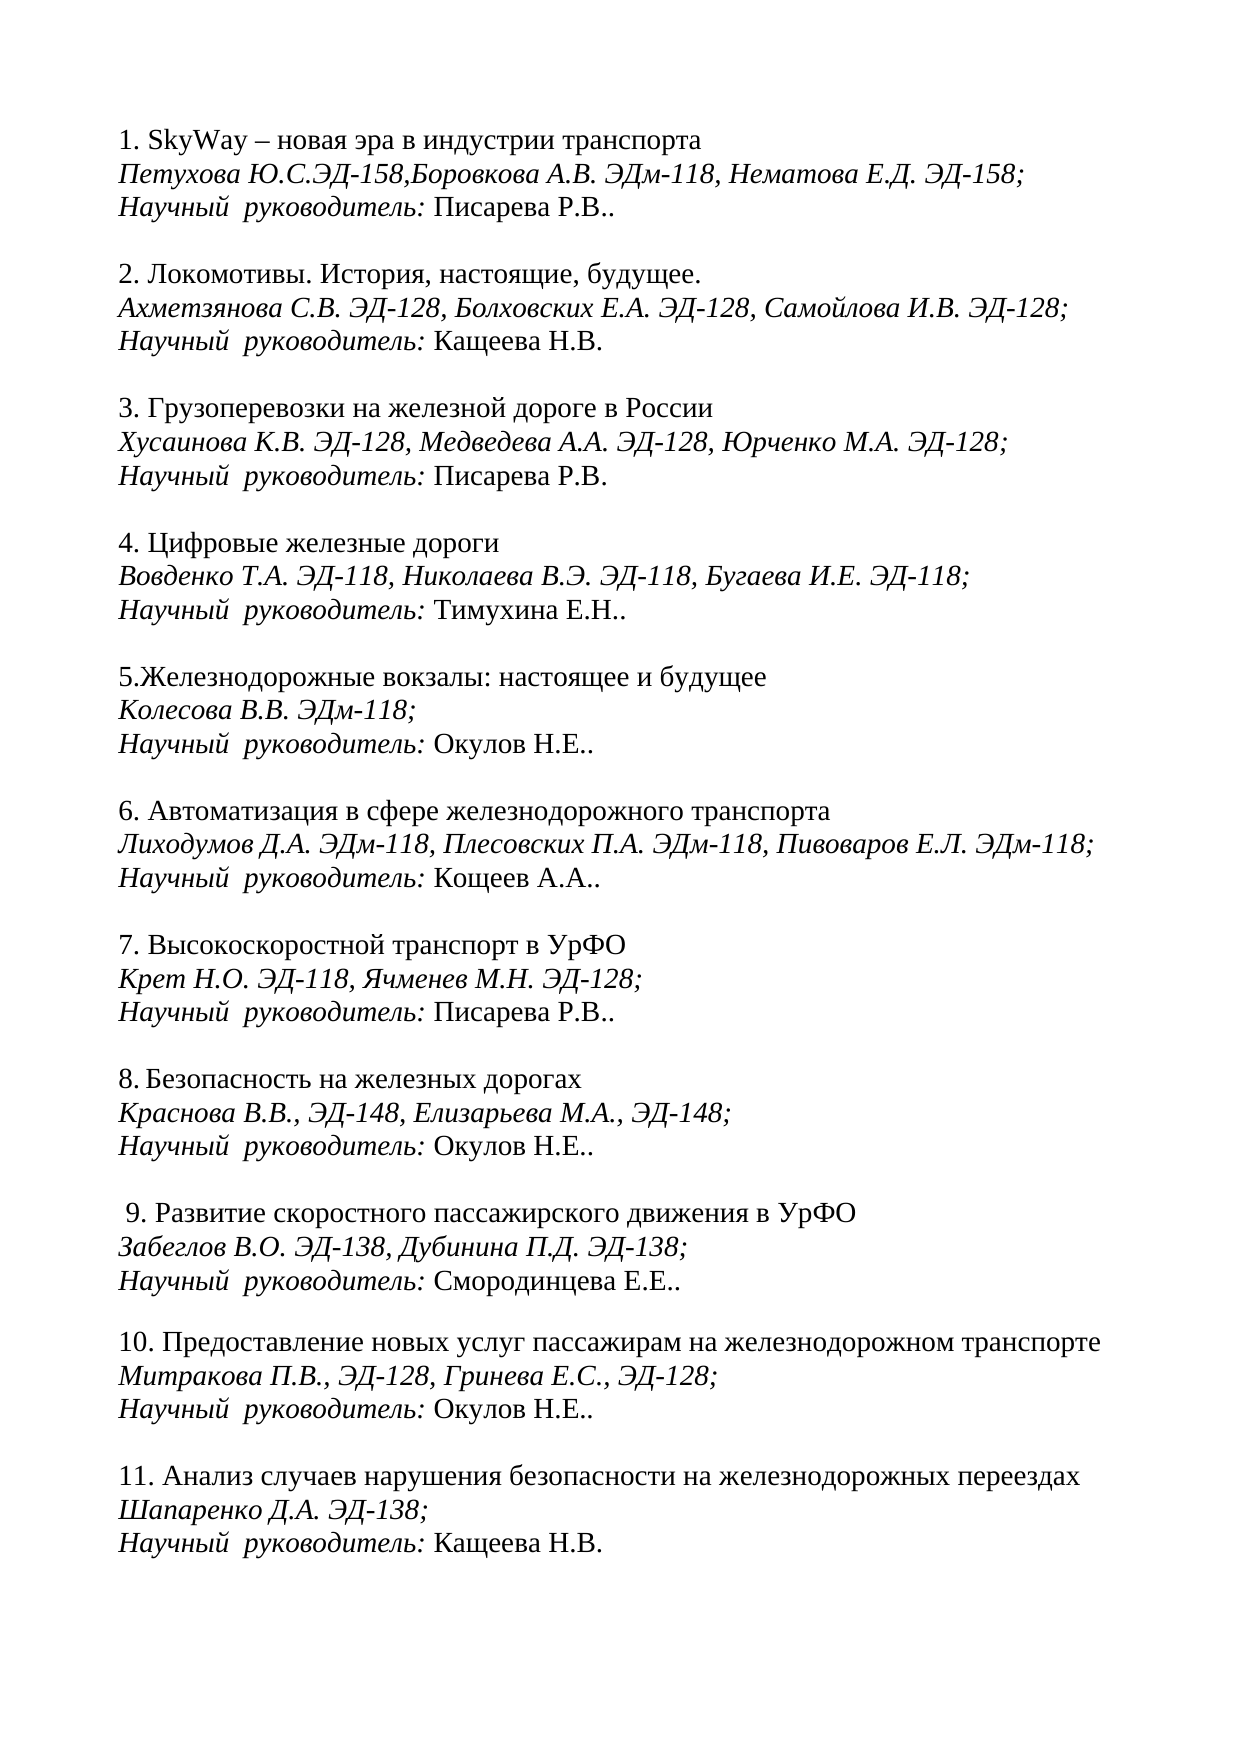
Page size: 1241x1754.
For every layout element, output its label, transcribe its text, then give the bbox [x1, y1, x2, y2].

text Научный руководитель: Писарева Р.В. [118, 458, 1181, 491]
text Шапаренко Д.А. ЭД-138; [118, 1492, 1181, 1525]
text Петухова Ю.С.ЭД-158,Боровкова А.В. ЭДм-118, Нематова Е.Д. ЭД-158; [118, 156, 1181, 189]
text 6. Автоматизация в сфере железнодорожного транспорта [118, 793, 1181, 827]
text 1. SkyWay – новая эра в индустрии транспорта [118, 122, 1181, 156]
text 10. Предоставление новых услуг пассажирам на железнодорожном транспорте [118, 1324, 1181, 1358]
text 9. Развитие скоростного пассажирского движения в УрФО [118, 1196, 1181, 1229]
text Научный руководитель: Кащеева Н.В. [118, 1525, 1181, 1559]
text Ахметзянова С.В. ЭД-128, Болховских Е.А. ЭД-128, Самойлова И.В. ЭД-128; [118, 290, 1181, 323]
text Вовденко Т.А. ЭД-118, Николаева В.Э. ЭД-118, Бугаева И.Е. ЭД-118; [118, 558, 1181, 592]
text 2. Локомотивы. История, настоящие, будущее. [118, 256, 1181, 290]
text Научный руководитель: Окулов Н.Е.. [118, 1128, 1181, 1162]
text Научный руководитель: Окулов Н.Е.. [118, 1391, 1181, 1425]
text Научный руководитель: Писарева Р.В.. [118, 189, 1181, 223]
text Крет Н.О. ЭД-118, Ячменев М.Н. ЭД-128; [118, 961, 1181, 994]
text Научный руководитель: Кащеева Н.В. [118, 323, 1181, 357]
text Хусаинова К.В. ЭД-128, Медведева А.А. ЭД-128, Юрченко М.А. ЭД-128; [118, 424, 1181, 458]
text 5.Железнодорожные вокзалы: настоящее и будущее [118, 659, 1181, 692]
text 7. Высокоскоростной транспорт в УрФО [118, 927, 1181, 961]
text Колесова В.В. ЭДм-118; [118, 692, 1181, 726]
text Забеглов В.О. ЭД-138, Дубинина П.Д. ЭД-138; [118, 1229, 1181, 1263]
text 3. Грузоперевозки на железной дороге в России [118, 391, 1181, 424]
text 11. Анализ случаев нарушения безопасности на железнодорожных переездах [118, 1458, 1181, 1492]
text Научный руководитель: Писарева Р.В.. [118, 994, 1181, 1028]
text Научный руководитель: Окулов Н.Е.. [118, 726, 1181, 759]
text 4. Цифровые железные дороги [118, 525, 1181, 558]
text Лиходумов Д.А. ЭДм-118, Плесовских П.А. ЭДм-118, Пивоваров Е.Л. ЭДм-118; [118, 827, 1181, 860]
text Краснова В.В., ЭД-148, Елизарьева М.А., ЭД-148; [118, 1095, 1181, 1128]
text Научный руководитель: Смородинцева Е.Е.. [118, 1263, 1181, 1296]
text Научный руководитель: Кощеев А.А.. [118, 860, 1181, 894]
text 8. Безопасность на железных дорогах [118, 1061, 1181, 1095]
text Научный руководитель: Тимухина Е.Н.. [118, 592, 1181, 625]
text Митракова П.В., ЭД-128, Гринева Е.С., ЭД-128; [118, 1358, 1181, 1391]
